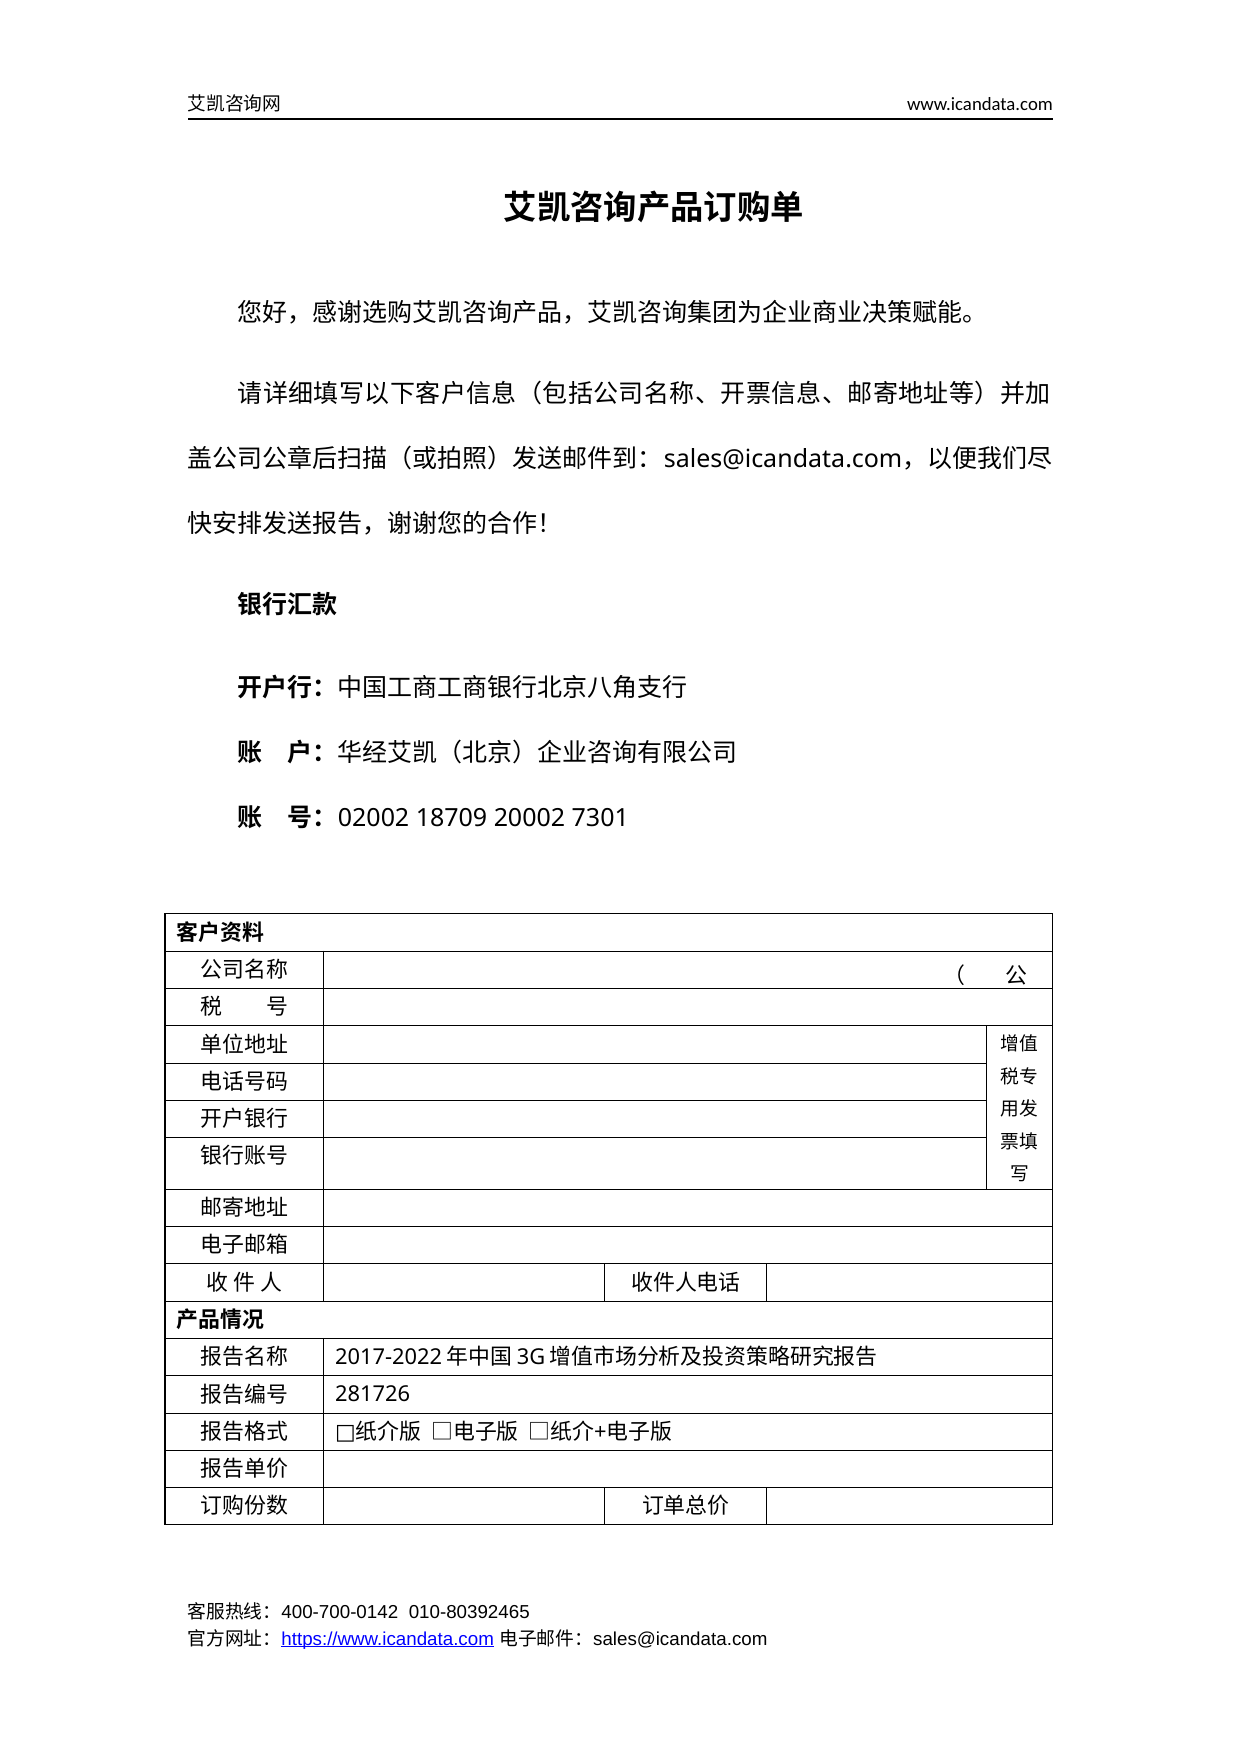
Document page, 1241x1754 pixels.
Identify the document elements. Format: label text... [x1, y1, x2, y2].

text 账 号：02002 18709 20002 7301 [187, 783, 1053, 848]
table_cell [324, 1138, 986, 1189]
table_cell 订购份数 [166, 1488, 323, 1524]
table_cell 电话号码 [166, 1064, 323, 1100]
table_cell 收件人电话 [605, 1264, 766, 1301]
text 您好，感谢选购艾凯咨询产品，艾凯咨询集团为企业商业决策赋能。 [187, 278, 1053, 343]
table_cell 开户银行 [166, 1101, 323, 1137]
table_cell 报告编号 [166, 1376, 323, 1412]
table_cell [324, 1264, 604, 1301]
table_cell 单位地址 [166, 1026, 323, 1062]
table_cell 收 件 人 [166, 1264, 323, 1301]
table_cell [767, 1488, 1052, 1524]
table_cell [324, 1227, 1052, 1263]
table_cell 税 号 [166, 989, 323, 1025]
table_cell [324, 1064, 986, 1100]
text 艾凯咨询产品订购单 [187, 172, 1053, 237]
table_cell [324, 1026, 986, 1062]
table_cell 报告格式 [166, 1414, 323, 1450]
table_cell [767, 1264, 1052, 1301]
table_cell 281726 [324, 1376, 1052, 1412]
table_cell 邮寄地址 [166, 1190, 323, 1226]
table_cell 产品情况 [166, 1302, 1052, 1338]
table_cell □纸介版 □电子版 □纸介+电子版 [324, 1414, 1052, 1450]
text 开户行：中国工商工商银行北京八角支行 [187, 653, 1053, 718]
table_cell [324, 1101, 986, 1137]
text 银行汇款 [187, 570, 1053, 635]
text 账 户：华经艾凯（北京）企业咨询有限公司 [187, 718, 1053, 783]
table_cell 报告单价 [166, 1451, 323, 1487]
table_cell 2017-2022年中国3G增值市场分析及投资策略研究报告 [324, 1339, 1052, 1375]
table_cell [324, 952, 1052, 988]
table_cell 增值税专用发票填写 [987, 1026, 1052, 1189]
table_cell 电子邮箱 [166, 1227, 323, 1263]
table_cell [324, 1190, 1052, 1226]
table_cell 公司名称 [166, 952, 323, 988]
table_cell 报告名称 [166, 1339, 323, 1375]
text 请详细填写以下客户信息（包括公司名称、开票信息、邮寄地址等）并加盖公司公章后扫描（或拍照）发送邮件到：sales@icandata.com，以便我们尽快安排发送报告，谢谢您的合作！ [187, 359, 1053, 554]
table_header 客户资料 [166, 914, 1052, 951]
table_cell [324, 989, 1052, 1025]
table_cell [324, 1488, 604, 1524]
table_cell [324, 1451, 1052, 1487]
table_cell 订单总价 [605, 1488, 766, 1524]
table_cell 银行账号 [166, 1138, 323, 1189]
